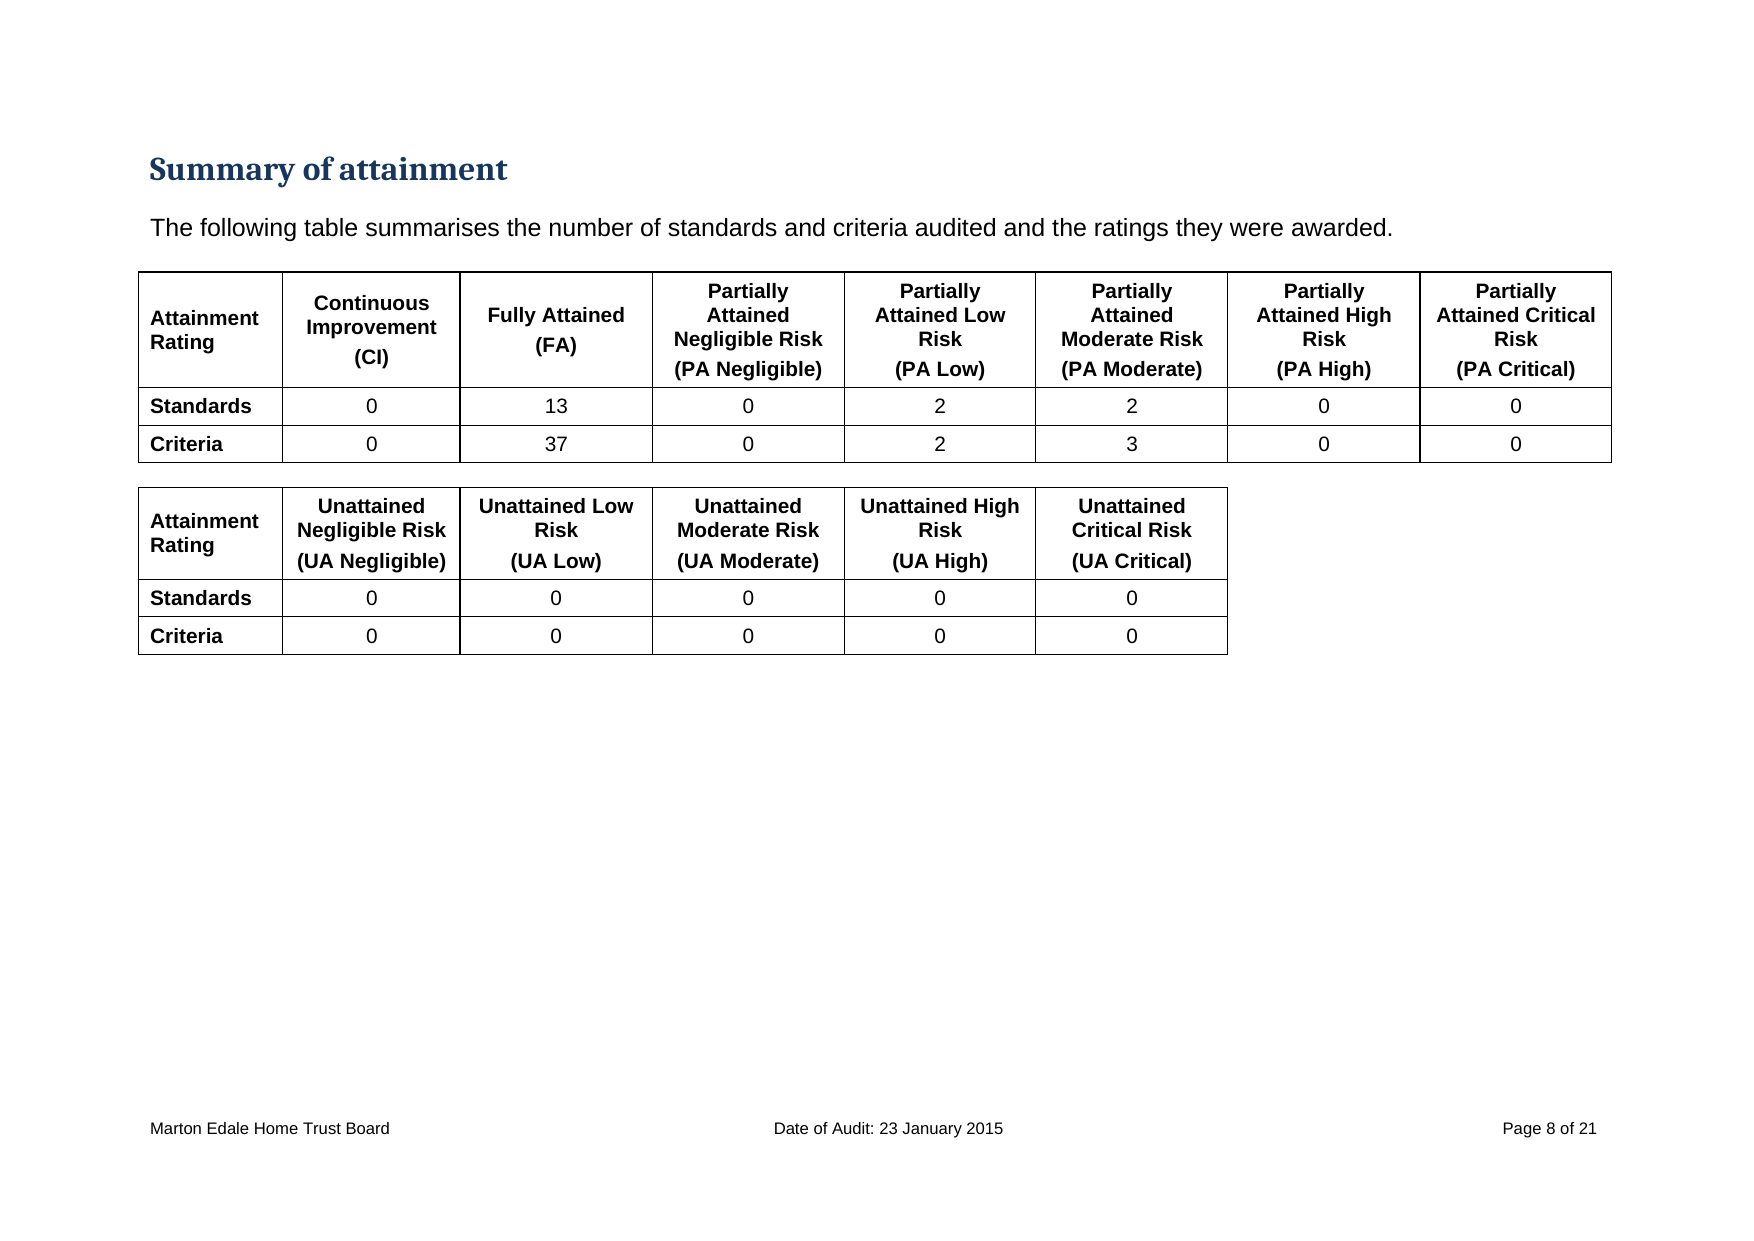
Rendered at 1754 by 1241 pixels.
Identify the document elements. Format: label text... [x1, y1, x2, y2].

table_cell 37 [461, 426, 652, 462]
table_cell Criteria [139, 426, 282, 462]
table_header Fully Attained (FA) [461, 273, 652, 387]
table_header Unattained Negligible Risk (UA Negligible) [283, 488, 459, 579]
table_header Unattained High Risk (UA High) [845, 488, 1035, 579]
table_cell 0 [653, 580, 844, 616]
table_cell 13 [461, 388, 652, 424]
table_cell Criteria [139, 617, 282, 654]
table_cell 0 [653, 426, 844, 462]
table_header Partially Attained Negligible Risk (PA Negligible) [653, 273, 844, 387]
table_header Partially Attained Moderate Risk (PA Moderate) [1036, 273, 1227, 387]
table_cell 0 [1421, 426, 1611, 462]
table_header Continuous Improvement (CI) [283, 273, 459, 387]
table_cell 0 [461, 617, 652, 654]
table_cell 0 [283, 580, 459, 616]
table_header Unattained Moderate Risk (UA Moderate) [653, 488, 844, 579]
table_cell 0 [845, 580, 1035, 616]
table_cell 0 [1228, 426, 1419, 462]
table_cell 3 [1036, 426, 1227, 462]
table_cell 0 [653, 617, 844, 654]
table_cell 0 [1036, 617, 1227, 654]
table_header Attainment Rating [139, 273, 282, 387]
table_header Partially Attained Low Risk (PA Low) [845, 273, 1035, 387]
table_cell Standards [139, 580, 282, 616]
table_header Unattained Low Risk (UA Low) [461, 488, 652, 579]
table_cell 0 [1036, 580, 1227, 616]
text The following table summarises the number of standards and criteria audited and the ratings they were awarded. [150, 213, 1604, 242]
table_cell Standards [139, 388, 282, 424]
table_cell 0 [283, 617, 459, 654]
table_header Partially Attained High Risk (PA High) [1228, 273, 1419, 387]
table_header Unattained Critical Risk (UA Critical) [1036, 488, 1227, 579]
table_cell 0 [283, 388, 459, 424]
table_cell 2 [845, 426, 1035, 462]
table_header Attainment Rating [139, 488, 282, 579]
table_cell 2 [845, 388, 1035, 424]
table_cell 0 [653, 388, 844, 424]
table_header Partially Attained Critical Risk (PA Critical) [1421, 273, 1611, 387]
table_cell 0 [845, 617, 1035, 654]
table_cell 0 [461, 580, 652, 616]
table_cell 0 [283, 426, 459, 462]
table_cell 0 [1228, 388, 1419, 424]
table_cell 2 [1036, 388, 1227, 424]
subtitle Summary of attainment [150, 150, 1604, 188]
table_cell 0 [1421, 388, 1611, 424]
